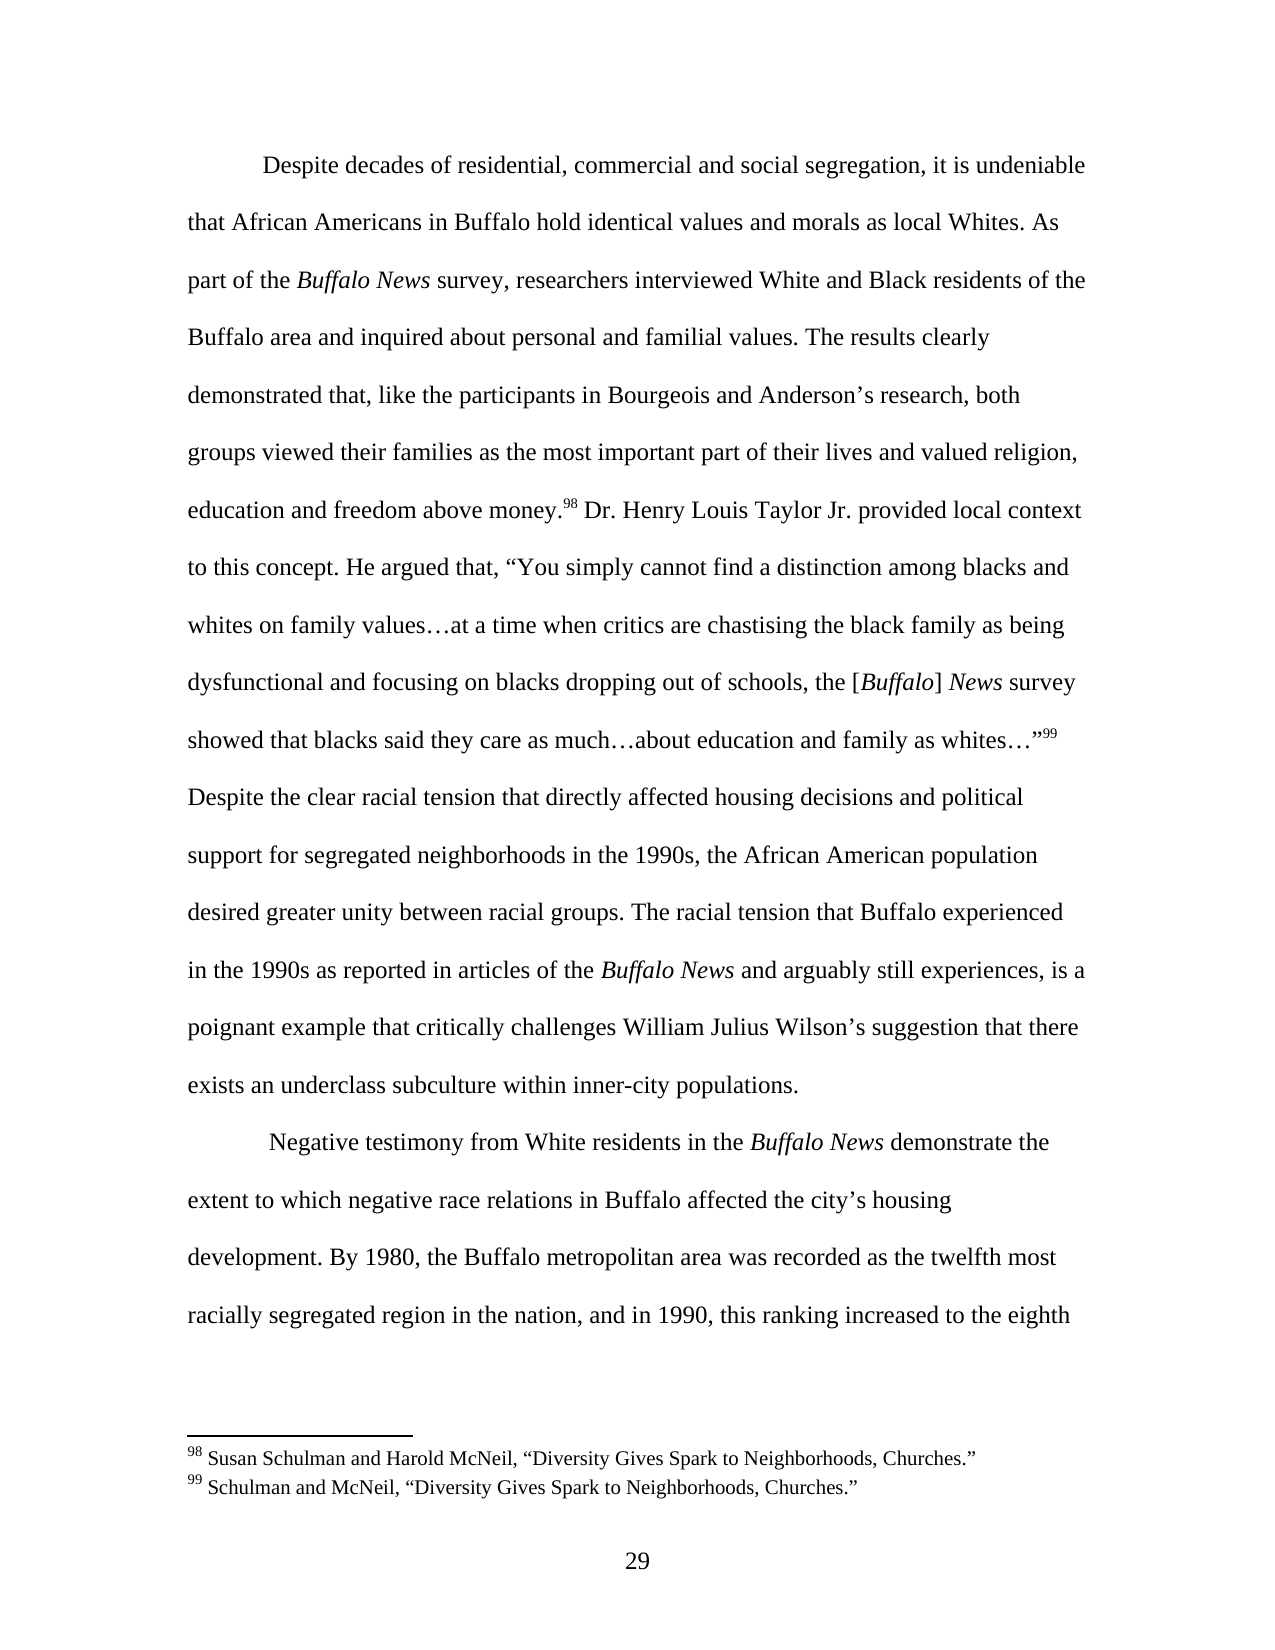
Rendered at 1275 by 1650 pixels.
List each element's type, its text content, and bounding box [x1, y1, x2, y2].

text Despite decades of residential, commercial and social segregation, it is undeniable that African Americans in Buffalo hold identical values and morals as local Whites. As part of the Buffalo News survey, researchers interviewed White and Black residents of the Buffalo area and inquired about personal and familial values. The results clearly demonstrated that, like the participants in Bourgeois and Anderson’s research, both groups viewed their families as the most important part of their lives and valued religion, education and freedom above money. Dr. Henry Louis Taylor Jr. provided local context to this concept. He argued that, “You simply cannot find a distinction among blacks and whites on family values…at a time when critics are chastising the black family as being dysfunctional and focusing on blacks dropping out of schools, the [Buffalo] News survey showed that blacks said they care as much…about education and family as whites…” Despite the clear racial tension that directly affected housing decisions and political support for segregated neighborhoods in the 1990s, the African American population desired greater unity between racial groups. The racial tension that Buffalo experienced in the 1990s as reported in articles of the Buffalo News and arguably still experiences, is a poignant example that critically challenges William Julius Wilson’s suggestion that there exists an underclass subculture within inner-city populations. [187, 150, 1087, 1099]
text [187, 1127, 1087, 1329]
